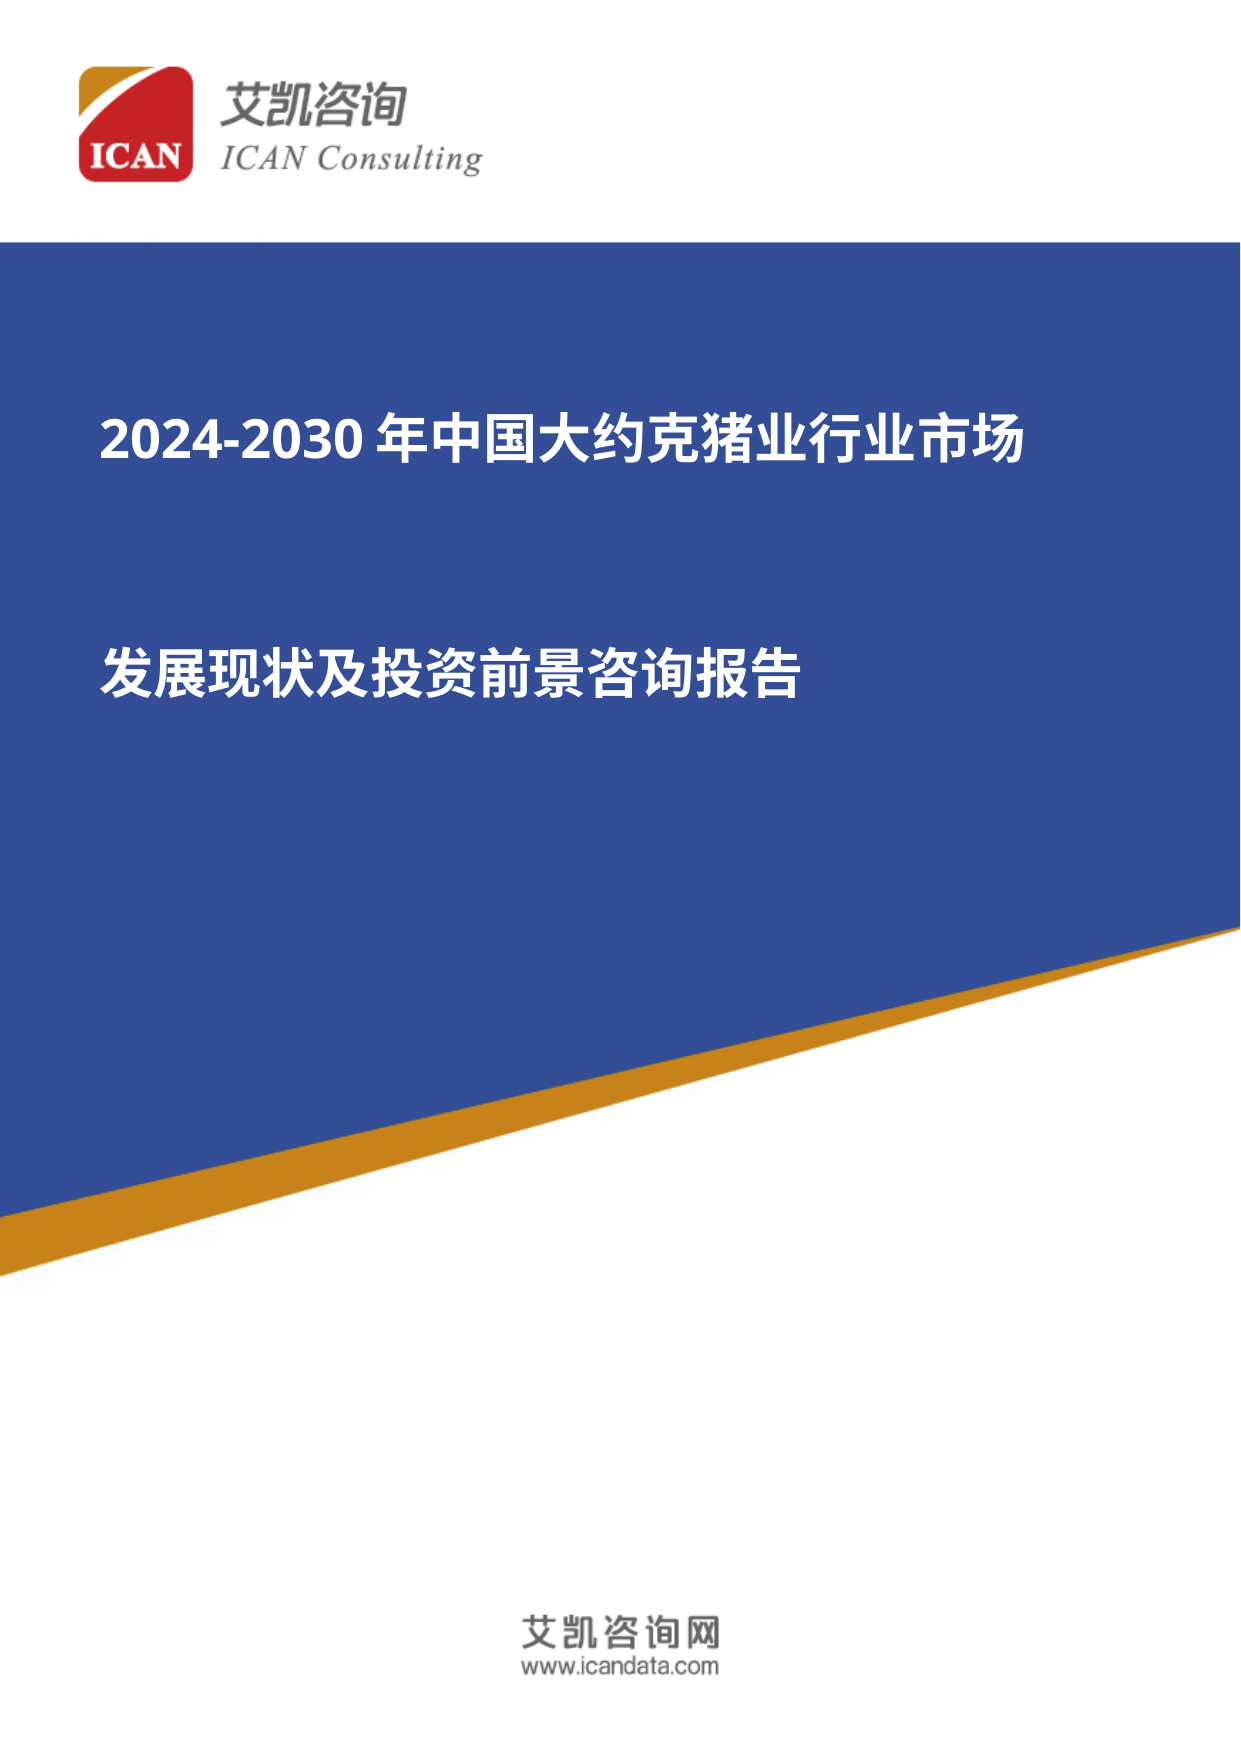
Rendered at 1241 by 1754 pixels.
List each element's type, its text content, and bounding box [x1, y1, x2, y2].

picture [0, 5, 1241, 1754]
subtitle 2024-2030年中国大约克猪业行业市场发展现状及投资前景咨询报告 [99, 386, 1053, 718]
